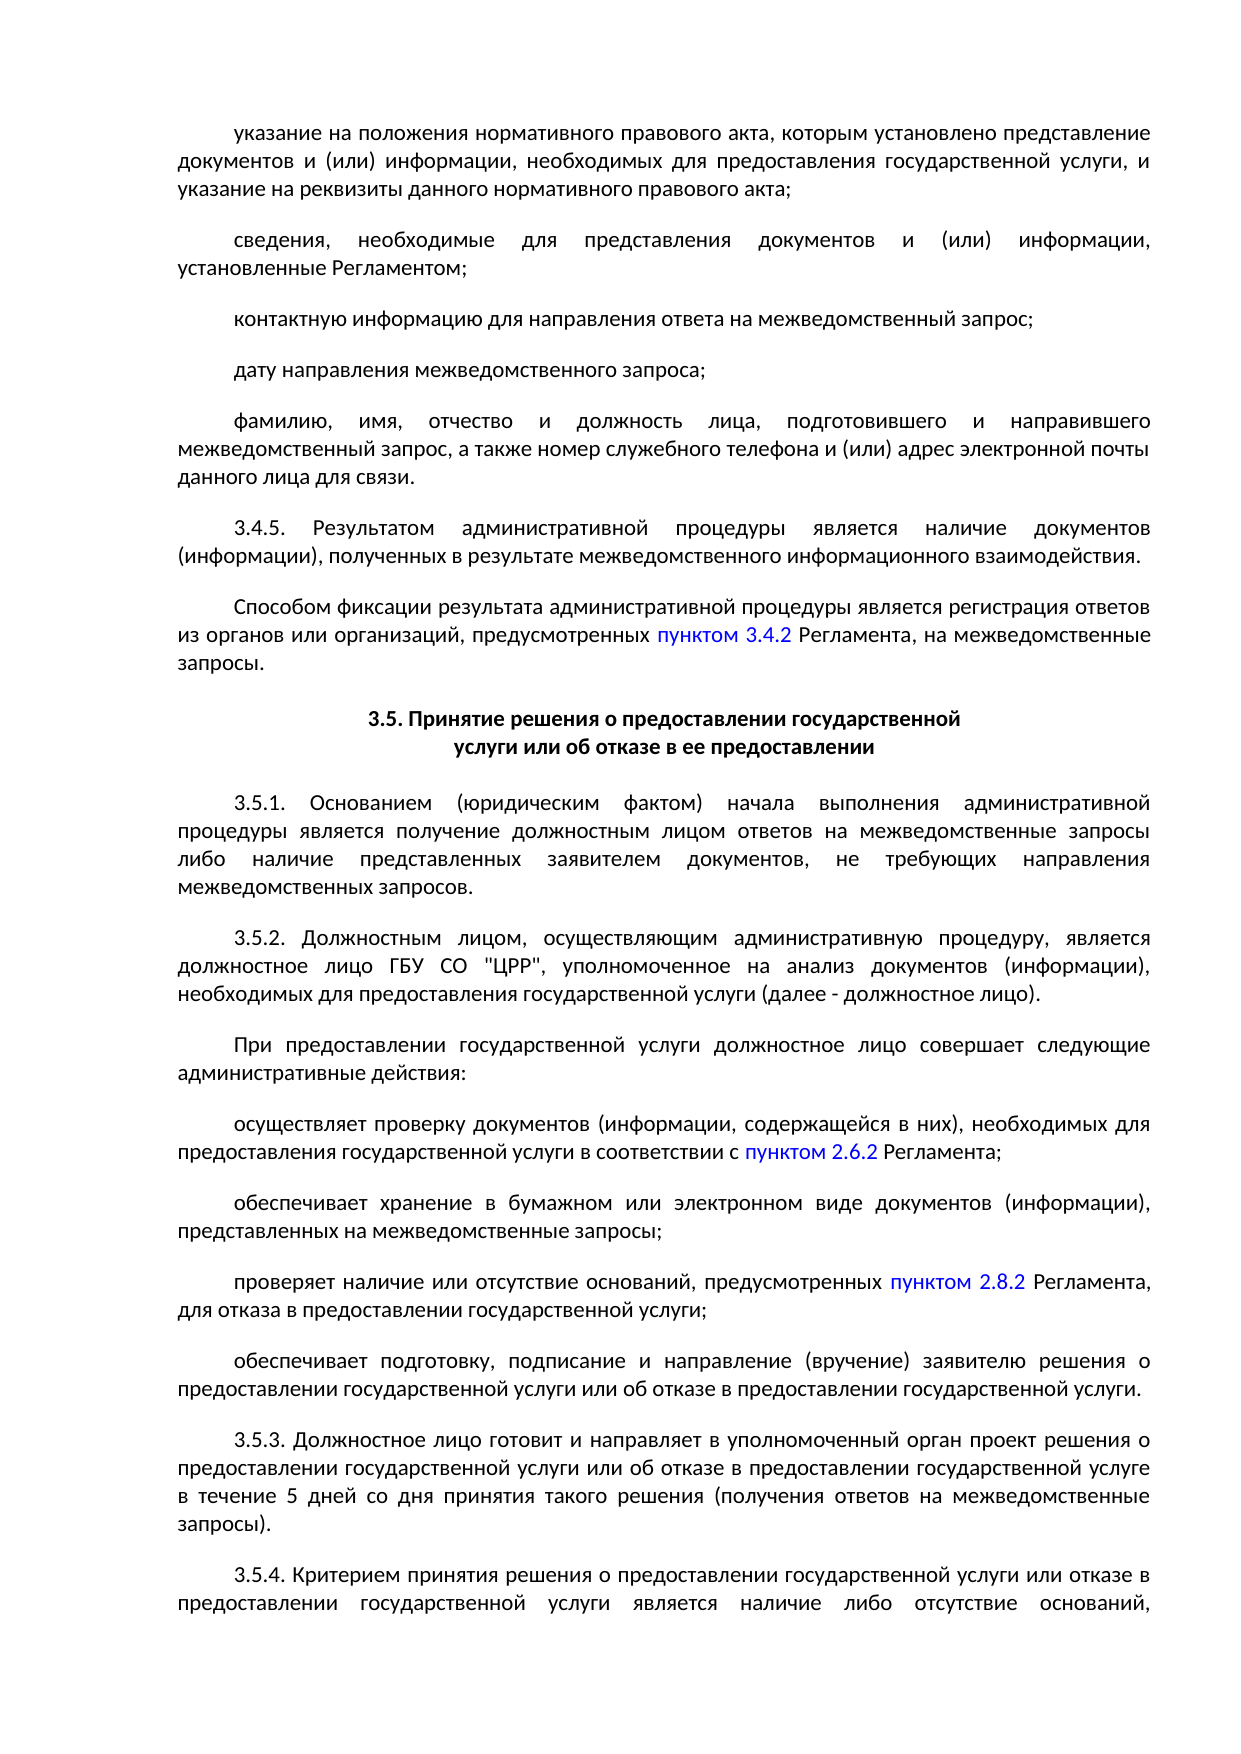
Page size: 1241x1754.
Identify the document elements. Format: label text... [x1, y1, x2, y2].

text При предоставлении государственной услуги должностное лицо совершает следующие административные действия: [177, 1030, 1152, 1086]
text сведения, необходимые для представления документов и (или) информации, установленные Регламентом; [177, 225, 1152, 281]
text контактную информацию для направления ответа на межведомственный запрос; [177, 304, 1152, 332]
text фамилию, имя, отчество и должность лица, подготовившего и направившего межведомственный запрос, а также номер служебного телефона и (или) адрес электронной почты данного лица для связи. [177, 406, 1152, 490]
title 3.5. Принятие решения о предоставлении государственной [177, 704, 1152, 732]
text 3.5.1. Основанием (юридическим фактом) начала выполнения административной процедуры является получение должностным лицом ответов на межведомственные запросы либо наличие представленных заявителем документов, не требующих направления межведомственных запросов. [177, 788, 1152, 900]
text дату направления межведомственного запроса; [177, 355, 1152, 383]
text указание на положения нормативного правового акта, которым установлено представление документов и (или) информации, необходимых для предоставления государственной услуги, и указание на реквизиты данного нормативного правового акта; [177, 118, 1152, 202]
text Способом фиксации результата административной процедуры является регистрация ответов из органов или организаций, предусмотренных пунктом 3.4.2 Регламента, на межведомственные запросы. [177, 592, 1152, 676]
text 3.5.2. Должностным лицом, осуществляющим административную процедуру, является должностное лицо ГБУ СО "ЦРР", уполномоченное на анализ документов (информации), необходимых для предоставления государственной услуги (далее - должностное лицо). [177, 923, 1152, 1007]
text 3.4.5. Результатом административной процедуры является наличие документов (информации), полученных в результате межведомственного информационного взаимодействия. [177, 513, 1152, 569]
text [177, 1560, 1152, 1616]
title услуги или об отказе в ее предоставлении [177, 732, 1152, 760]
text проверяет наличие или отсутствие оснований, предусмотренных пунктом 2.8.2 Регламента, для отказа в предоставлении государственной услуги; [177, 1267, 1152, 1323]
text обеспечивает подготовку, подписание и направление (вручение) заявителю решения о предоставлении государственной услуги или об отказе в предоставлении государственной услуги. [177, 1346, 1152, 1402]
text обеспечивает хранение в бумажном или электронном виде документов (информации), представленных на межведомственные запросы; [177, 1188, 1152, 1244]
text 3.5.3. Должностное лицо готовит и направляет в уполномоченный орган проект решения о предоставлении государственной услуги или об отказе в предоставлении государственной услуге в течение 5 дней со дня принятия такого решения (получения ответов на межведомственные запросы). [177, 1425, 1152, 1537]
text осуществляет проверку документов (информации, содержащейся в них), необходимых для предоставления государственной услуги в соответствии с пунктом 2.6.2 Регламента; [177, 1109, 1152, 1165]
